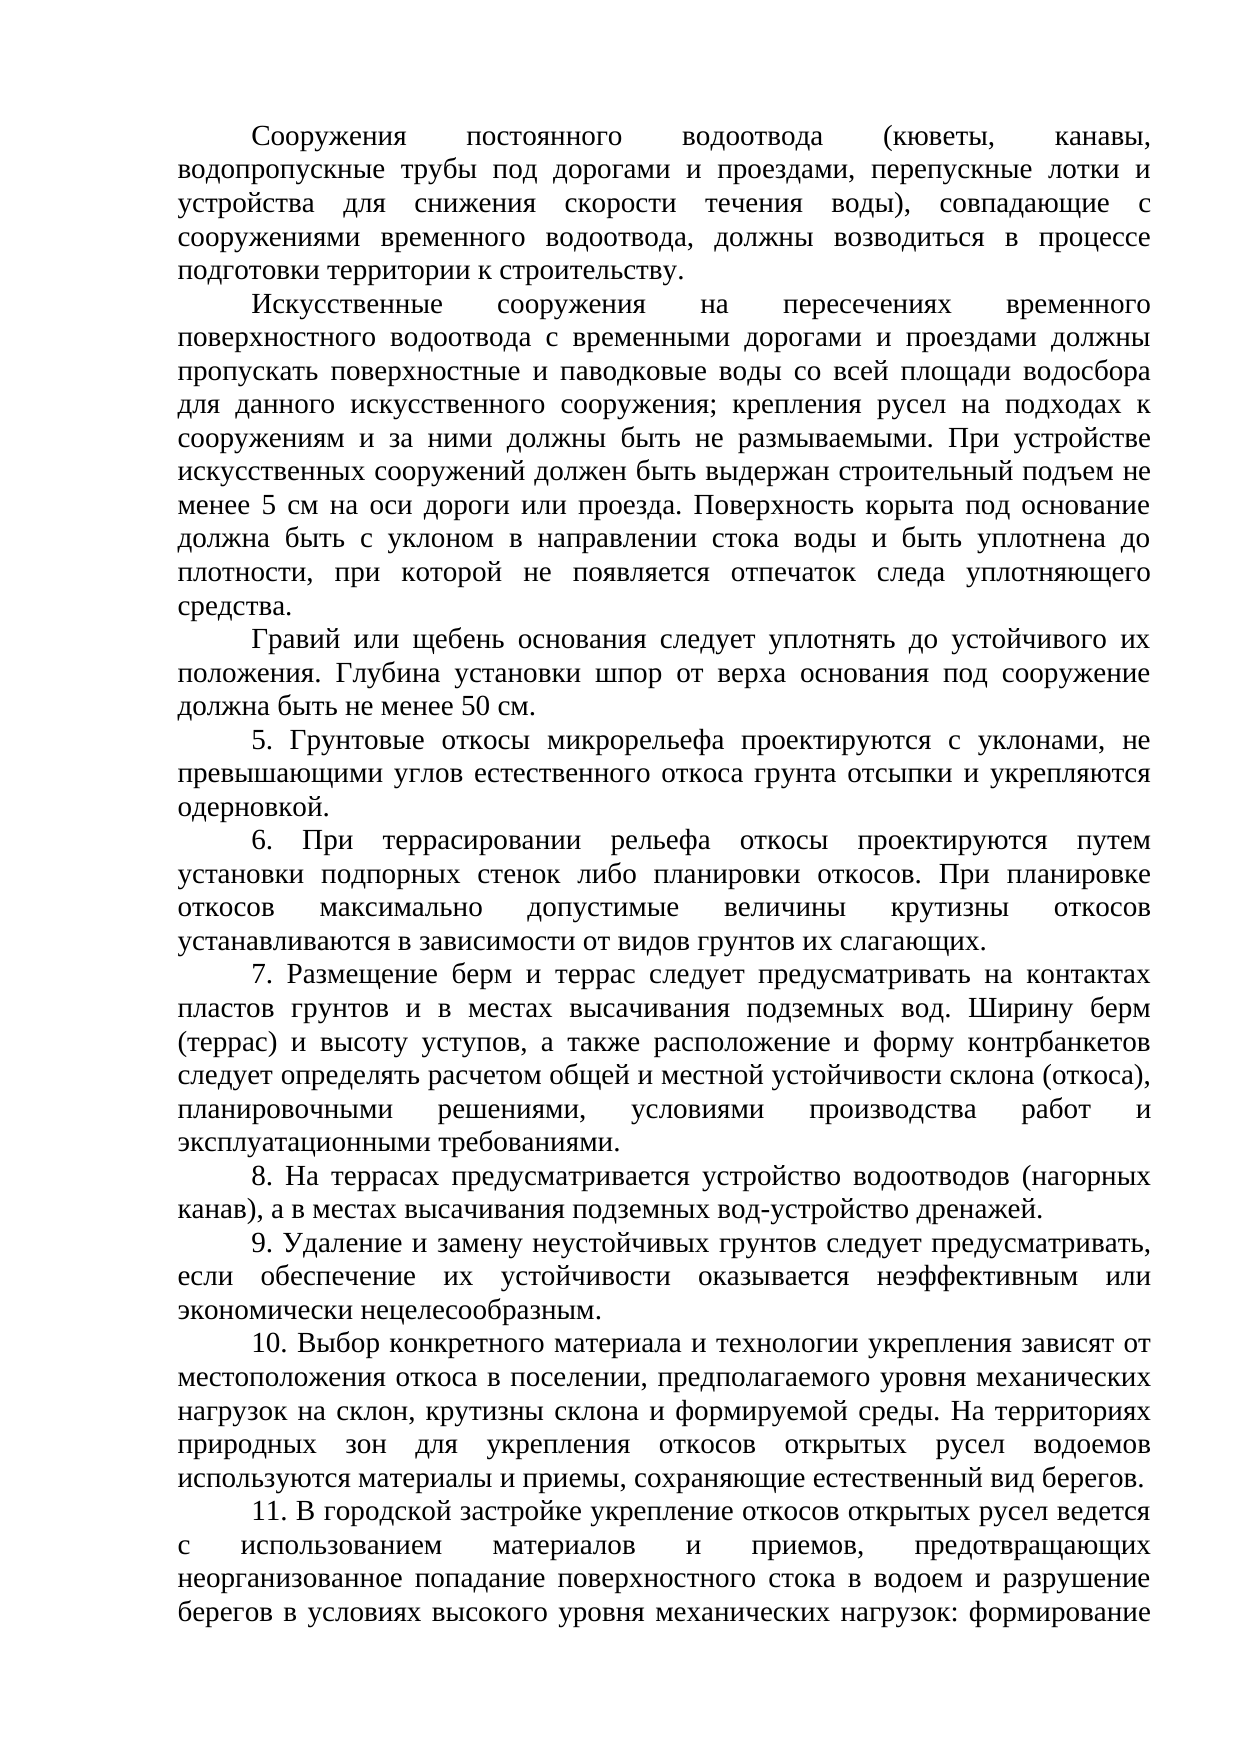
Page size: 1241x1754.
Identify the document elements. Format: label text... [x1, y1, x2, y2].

text 10. Выбор конкретного материала и технологии укрепления зависят от местоположения откоса в поселении, предполагаемого уровня механических нагрузок на склон, крутизны склона и формируемой среды. На территориях природных зон для укрепления откосов открытых русел водоемов используются материалы и приемы, сохраняющие естественный вид берегов. [177, 1326, 1152, 1493]
text 6. При террасировании рельефа откосы проектируются путем установки подпорных стенок либо планировки откосов. При планировке откосов максимально допустимые величины крутизны откосов устанавливаются в зависимости от видов грунтов их слагающих. [177, 822, 1152, 957]
text Искусственные сооружения на пересечениях временного поверхностного водоотвода с временными дорогами и проездами должны пропускать поверхностные и паводковые воды со всей площади водосбора для данного искусственного сооружения; крепления русел на подходах к сооружениям и за ними должны быть не размываемыми. При устройстве искусственных сооружений должен быть выдержан строительный подъем не менее 5 см на оси дороги или проезда. Поверхность корыта под основание должна быть с уклоном в направлении стока воды и быть уплотнена до плотности, при которой не появляется отпечаток следа уплотняющего средства. [177, 286, 1152, 621]
text 5. Грунтовые откосы микрорельефа проектируются с уклонами, не превышающими углов естественного откоса грунта отсыпки и укрепляются одерновкой. [177, 722, 1152, 822]
text 8. На террасах предусматривается устройство водоотводов (нагорных канав), а в местах высачивания подземных вод-устройство дренажей. [177, 1158, 1152, 1225]
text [177, 1493, 1152, 1627]
text 9. Удаление и замену неустойчивых грунтов следует предусматривать, если обеспечение их устойчивости оказывается неэффективным или экономически нецелесообразным. [177, 1225, 1152, 1326]
text Сооружения постоянного водоотвода (кюветы, канавы, водопропускные трубы под дорогами и проездами, перепускные лотки и устройства для снижения скорости течения воды), совпадающие с сооружениями временного водоотвода, должны возводиться в процессе подготовки территории к строительству. [177, 118, 1152, 286]
text Гравий или щебень основания следует уплотнять до устойчивого их положения. Глубина установки шпор от верха основания под сооружение должна быть не менее 50 см. [177, 621, 1152, 722]
text 7. Размещение берм и террас следует предусматривать на контактах пластов грунтов и в местах высачивания подземных вод. Ширину берм (террас) и высоту уступов, а также расположение и форму контрбанкетов следует определять расчетом общей и местной устойчивости склона (откоса), планировочными решениями, условиями производства работ и эксплуатационными требованиями. [177, 957, 1152, 1158]
